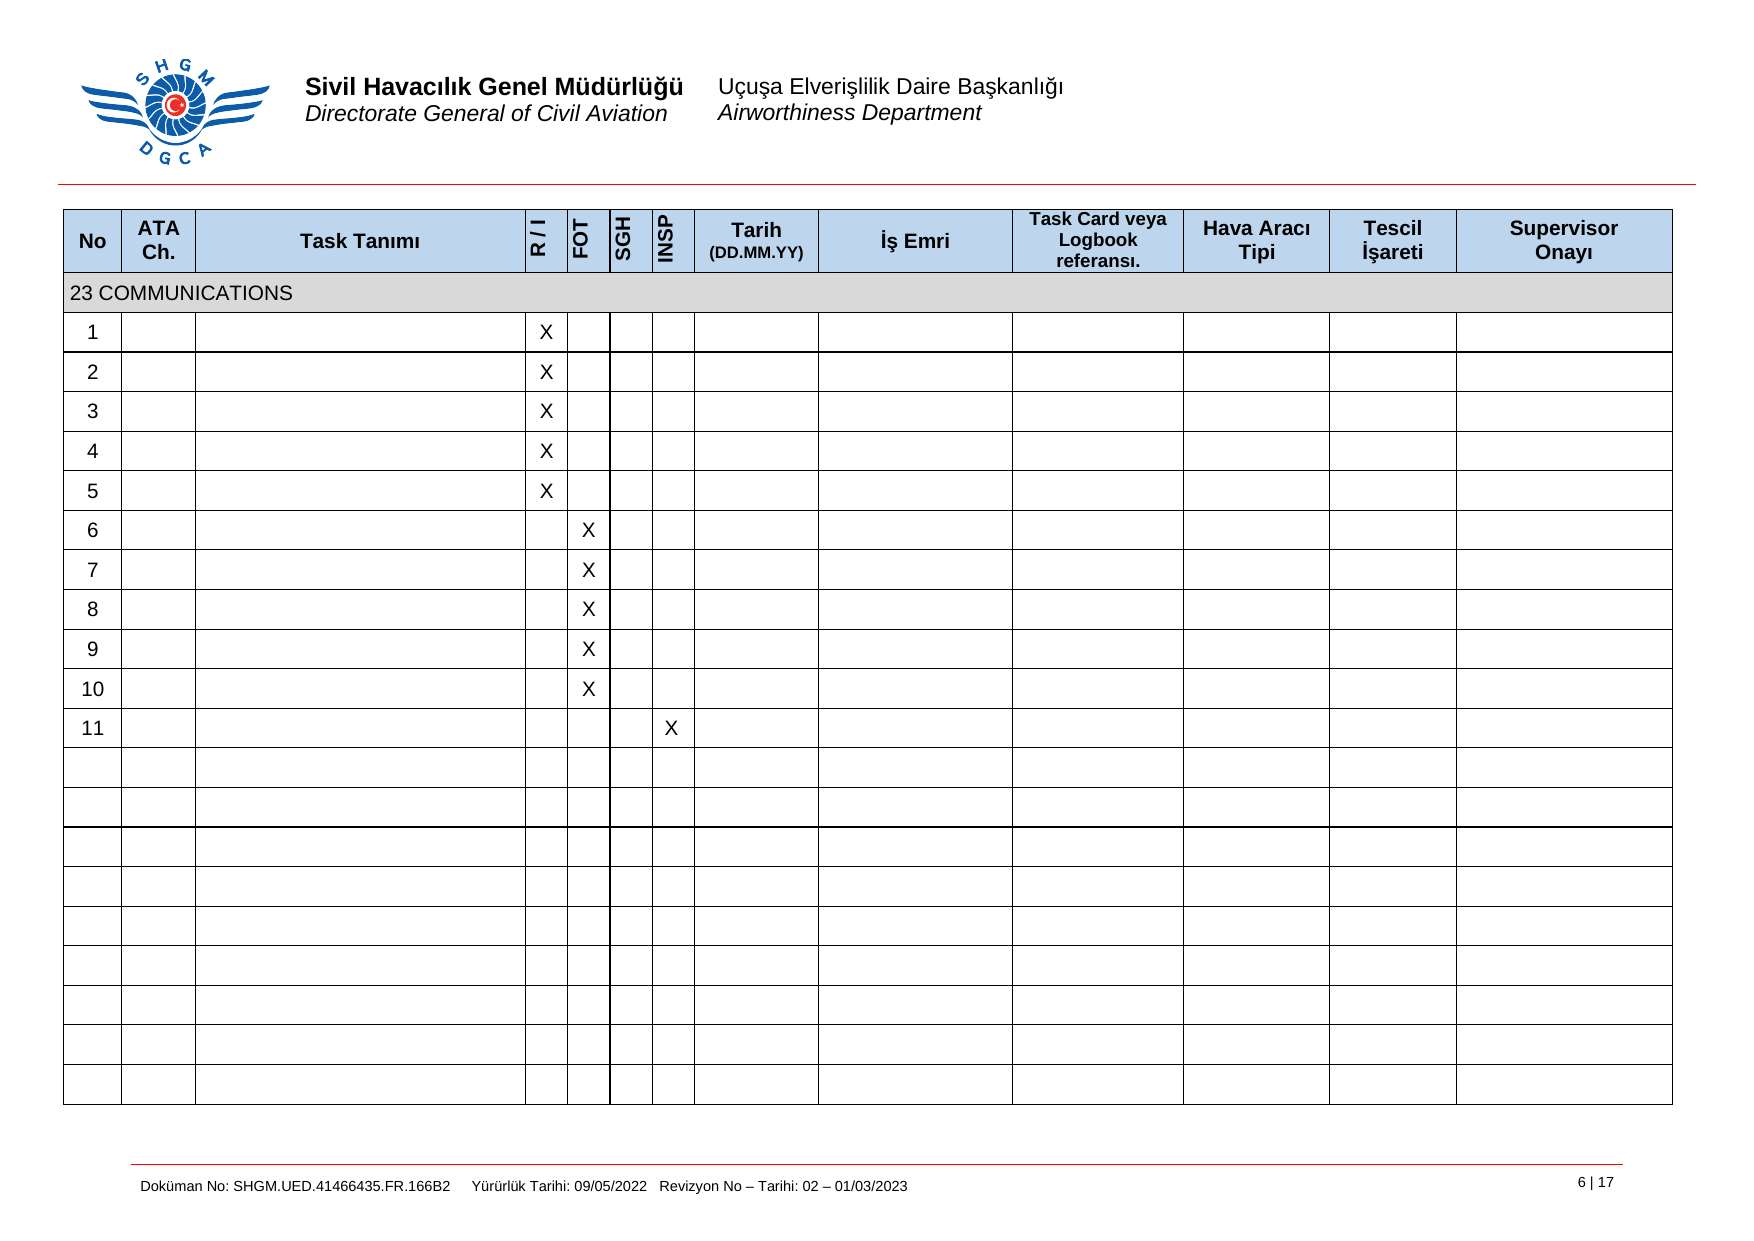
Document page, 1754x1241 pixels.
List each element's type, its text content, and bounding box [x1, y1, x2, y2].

table_cell [653, 590, 694, 628]
table_cell X [526, 353, 567, 391]
table_cell [196, 986, 525, 1024]
table_cell [568, 392, 609, 431]
table_cell [1184, 313, 1329, 351]
table_cell [1184, 669, 1329, 708]
table_cell [611, 907, 652, 945]
table_cell [695, 946, 818, 985]
table_cell [1330, 986, 1456, 1024]
table_cell [819, 471, 1012, 510]
table_cell [196, 313, 525, 351]
table_cell X [526, 471, 567, 510]
table_cell [64, 788, 121, 826]
table_cell [196, 471, 525, 510]
table_cell [568, 946, 609, 985]
table_cell [526, 788, 567, 826]
table_cell [819, 748, 1012, 787]
table_cell [568, 709, 609, 747]
table_cell [196, 748, 525, 787]
table_cell [1013, 590, 1183, 628]
table_cell [1013, 550, 1183, 589]
table_cell [695, 867, 818, 906]
table_cell [1013, 511, 1183, 549]
table_cell [819, 867, 1012, 906]
table_cell [653, 1065, 694, 1103]
table_cell [695, 353, 818, 391]
table_cell Tarih (DD.MM.YY) [695, 210, 818, 272]
table_cell X [568, 511, 609, 549]
table_cell [196, 1025, 525, 1064]
table_cell [1330, 669, 1456, 708]
table_cell [1457, 432, 1672, 470]
table_cell [1013, 432, 1183, 470]
table_cell [653, 828, 694, 866]
table_cell [122, 313, 195, 351]
table_cell [568, 1065, 609, 1103]
table_cell [1013, 986, 1183, 1024]
table_cell [695, 1025, 818, 1064]
table_cell [1184, 828, 1329, 866]
table_cell 10 [64, 669, 121, 708]
table_cell [1457, 748, 1672, 787]
table_cell Tescil İşareti [1330, 210, 1456, 272]
table_cell [1457, 788, 1672, 826]
table_cell [1457, 392, 1672, 431]
table_cell [122, 353, 195, 391]
table_cell [196, 392, 525, 431]
table_cell X [568, 630, 609, 668]
table_cell [819, 828, 1012, 866]
table_cell [653, 788, 694, 826]
table_cell [1184, 630, 1329, 668]
table_cell [695, 907, 818, 945]
table_cell [819, 1025, 1012, 1064]
table_cell [611, 432, 652, 470]
table_cell [64, 946, 121, 985]
table_cell Task Tanımı [196, 210, 525, 272]
table_cell [1013, 867, 1183, 906]
table_cell [653, 669, 694, 708]
table_cell ATA Ch. [122, 210, 195, 272]
table_cell SGH [611, 210, 652, 272]
table_cell [526, 1025, 567, 1064]
table_cell [695, 590, 818, 628]
table_cell [1330, 313, 1456, 351]
table_cell [122, 432, 195, 470]
table_cell [1330, 432, 1456, 470]
table_cell [526, 946, 567, 985]
table_cell [1330, 1065, 1456, 1103]
table_cell [196, 828, 525, 866]
table_cell [1330, 550, 1456, 589]
table_cell 8 [64, 590, 121, 628]
table_cell [1013, 353, 1183, 391]
table_cell 7 [64, 550, 121, 589]
table_cell [1184, 511, 1329, 549]
table_cell [568, 788, 609, 826]
table_cell [611, 630, 652, 668]
table_cell [611, 590, 652, 628]
table_cell [819, 669, 1012, 708]
table_cell [1457, 353, 1672, 391]
table_cell [819, 392, 1012, 431]
table_cell No [64, 210, 121, 272]
table_cell [611, 471, 652, 510]
table_cell [819, 986, 1012, 1024]
table_cell [653, 946, 694, 985]
table_cell [1457, 1065, 1672, 1103]
table_cell [1184, 788, 1329, 826]
table_cell [1013, 907, 1183, 945]
table_cell [64, 907, 121, 945]
table_cell [1184, 432, 1329, 470]
table_cell [1457, 669, 1672, 708]
table_cell [64, 1025, 121, 1064]
table_cell [568, 471, 609, 510]
table_cell 3 [64, 392, 121, 431]
table_cell 6 [64, 511, 121, 549]
table_cell [611, 828, 652, 866]
table_cell [1330, 471, 1456, 510]
table_cell [695, 788, 818, 826]
table_cell [526, 590, 567, 628]
table_cell [122, 550, 195, 589]
table_cell [1013, 748, 1183, 787]
table_cell [611, 867, 652, 906]
table_cell [653, 471, 694, 510]
table_cell [611, 986, 652, 1024]
table_cell [695, 511, 818, 549]
table_cell [1457, 946, 1672, 985]
table_cell Supervisor Onayı [1457, 210, 1672, 272]
table_cell [653, 630, 694, 668]
table_cell [1330, 511, 1456, 549]
table_cell [526, 709, 567, 747]
table_cell [653, 867, 694, 906]
table_cell [611, 709, 652, 747]
table_cell [1013, 709, 1183, 747]
table_cell [122, 511, 195, 549]
table_cell [64, 748, 121, 787]
table_cell [611, 392, 652, 431]
table_cell [695, 471, 818, 510]
table_cell [695, 828, 818, 866]
table_cell [1013, 828, 1183, 866]
table_cell 9 [64, 630, 121, 668]
table_cell [1184, 748, 1329, 787]
table_cell [1184, 353, 1329, 391]
table_cell [653, 748, 694, 787]
table_cell X [568, 669, 609, 708]
table_cell [695, 392, 818, 431]
table_cell [196, 907, 525, 945]
table_cell [196, 432, 525, 470]
table_cell [568, 907, 609, 945]
table_cell [695, 669, 818, 708]
table_cell 11 [64, 709, 121, 747]
table_cell [819, 788, 1012, 826]
table_cell [653, 313, 694, 351]
table_cell 5 [64, 471, 121, 510]
table_cell [526, 630, 567, 668]
table_cell FOT [568, 210, 609, 272]
table_cell [526, 669, 567, 708]
picture [81, 59, 270, 165]
table_cell X [526, 313, 567, 351]
table_cell [196, 630, 525, 668]
table_cell [1457, 511, 1672, 549]
table_cell [695, 432, 818, 470]
table_cell [568, 432, 609, 470]
table_cell [695, 709, 818, 747]
table_cell [122, 1025, 195, 1064]
table_cell [1330, 907, 1456, 945]
table_cell [122, 946, 195, 985]
table_cell X [653, 709, 694, 747]
table_cell [568, 1025, 609, 1064]
table_cell [122, 867, 195, 906]
table_cell [526, 867, 567, 906]
table_cell [1457, 828, 1672, 866]
table_cell [1013, 1025, 1183, 1064]
table_cell [122, 471, 195, 510]
table_cell INSP [653, 210, 694, 272]
table_cell [1457, 630, 1672, 668]
table_cell [1457, 709, 1672, 747]
table_cell X [568, 550, 609, 589]
table_cell [196, 709, 525, 747]
table_cell [196, 590, 525, 628]
table_cell [1330, 392, 1456, 431]
table_cell X [526, 432, 567, 470]
table_cell [1330, 353, 1456, 391]
table_cell [695, 313, 818, 351]
table_cell [819, 630, 1012, 668]
table_cell [1330, 828, 1456, 866]
table_cell [196, 511, 525, 549]
table_cell [1330, 748, 1456, 787]
table_cell [653, 550, 694, 589]
table_cell [1184, 867, 1329, 906]
table_cell [1330, 1025, 1456, 1064]
table_cell [1330, 709, 1456, 747]
table_cell [1457, 907, 1672, 945]
table_cell [1457, 550, 1672, 589]
table_cell [122, 630, 195, 668]
table_cell [653, 1025, 694, 1064]
table_cell [695, 630, 818, 668]
table_cell İş Emri [819, 210, 1012, 272]
table_cell [1013, 630, 1183, 668]
table_cell [122, 590, 195, 628]
table_cell [1013, 471, 1183, 510]
table_cell [526, 748, 567, 787]
table_cell [819, 946, 1012, 985]
table_cell [1013, 669, 1183, 708]
table_cell [611, 1025, 652, 1064]
table_cell [196, 1065, 525, 1103]
table_cell [122, 669, 195, 708]
table_cell [122, 392, 195, 431]
table_cell [1184, 907, 1329, 945]
table_cell [568, 748, 609, 787]
table_cell Hava Aracı Tipi [1184, 210, 1329, 272]
table_cell [196, 788, 525, 826]
table_cell [64, 867, 121, 906]
table_cell [1457, 471, 1672, 510]
table_cell [64, 1065, 121, 1103]
table_cell [568, 353, 609, 391]
table_cell [819, 590, 1012, 628]
table_cell [1184, 550, 1329, 589]
table_cell [568, 986, 609, 1024]
table_cell [819, 353, 1012, 391]
table_cell [695, 748, 818, 787]
table_cell [64, 986, 121, 1024]
table_cell [1330, 867, 1456, 906]
table_cell [1330, 788, 1456, 826]
table_cell [1330, 590, 1456, 628]
table_cell [122, 907, 195, 945]
table_cell 23 COMMUNICATIONS [64, 273, 1672, 312]
table_cell [611, 788, 652, 826]
table_cell [122, 788, 195, 826]
table_cell [653, 986, 694, 1024]
table_cell [1184, 392, 1329, 431]
table_cell [611, 748, 652, 787]
table_cell [526, 986, 567, 1024]
table_cell X [526, 392, 567, 431]
table_cell [695, 1065, 818, 1103]
table_cell [122, 986, 195, 1024]
table_cell [611, 550, 652, 589]
table_cell [1457, 1025, 1672, 1064]
table_cell [653, 392, 694, 431]
table_cell [819, 709, 1012, 747]
table_cell 4 [64, 432, 121, 470]
table_cell [819, 1065, 1012, 1103]
table_cell [1013, 313, 1183, 351]
table_cell [1330, 630, 1456, 668]
table_cell [1184, 946, 1329, 985]
table_cell [1013, 946, 1183, 985]
table_cell [1184, 471, 1329, 510]
table_cell [1013, 392, 1183, 431]
table_cell [1013, 1065, 1183, 1103]
table_cell [819, 907, 1012, 945]
table_cell [1184, 1065, 1329, 1103]
table_cell [64, 828, 121, 866]
table_cell X [568, 590, 609, 628]
table_cell [1184, 986, 1329, 1024]
table_cell [653, 432, 694, 470]
table_cell [196, 353, 525, 391]
table_cell [526, 511, 567, 549]
table_cell [196, 669, 525, 708]
table_cell [196, 550, 525, 589]
table_cell [611, 511, 652, 549]
table_cell [526, 828, 567, 866]
table_cell [526, 907, 567, 945]
table_cell [122, 709, 195, 747]
table_cell [653, 907, 694, 945]
table_cell [568, 828, 609, 866]
table_cell [122, 828, 195, 866]
table_cell [1457, 313, 1672, 351]
table_cell [1330, 946, 1456, 985]
table_cell [1184, 1025, 1329, 1064]
table_cell [819, 511, 1012, 549]
table_cell [568, 867, 609, 906]
table_cell [196, 946, 525, 985]
table_cell [526, 550, 567, 589]
table_cell [819, 313, 1012, 351]
table_cell [611, 946, 652, 985]
table_cell [611, 313, 652, 351]
table_cell [611, 669, 652, 708]
table_cell [653, 511, 694, 549]
table_cell Task Card veya Logbook referansı. [1013, 210, 1183, 272]
table_cell 2 [64, 353, 121, 391]
table_cell [611, 353, 652, 391]
table_cell [1184, 590, 1329, 628]
table_cell [122, 1065, 195, 1103]
table_cell [196, 867, 525, 906]
table_cell [1457, 986, 1672, 1024]
table_cell [568, 313, 609, 351]
table_cell [526, 1065, 567, 1103]
table_cell [819, 550, 1012, 589]
table_cell [611, 1065, 652, 1103]
table_cell R / I [526, 210, 567, 272]
table_cell [695, 986, 818, 1024]
table_cell [1457, 867, 1672, 906]
table_cell [122, 748, 195, 787]
table_cell [695, 550, 818, 589]
table_cell [1184, 709, 1329, 747]
table_cell [1013, 788, 1183, 826]
table_cell 1 [64, 313, 121, 351]
table_cell [653, 353, 694, 391]
table_cell [1457, 590, 1672, 628]
table_cell [819, 432, 1012, 470]
